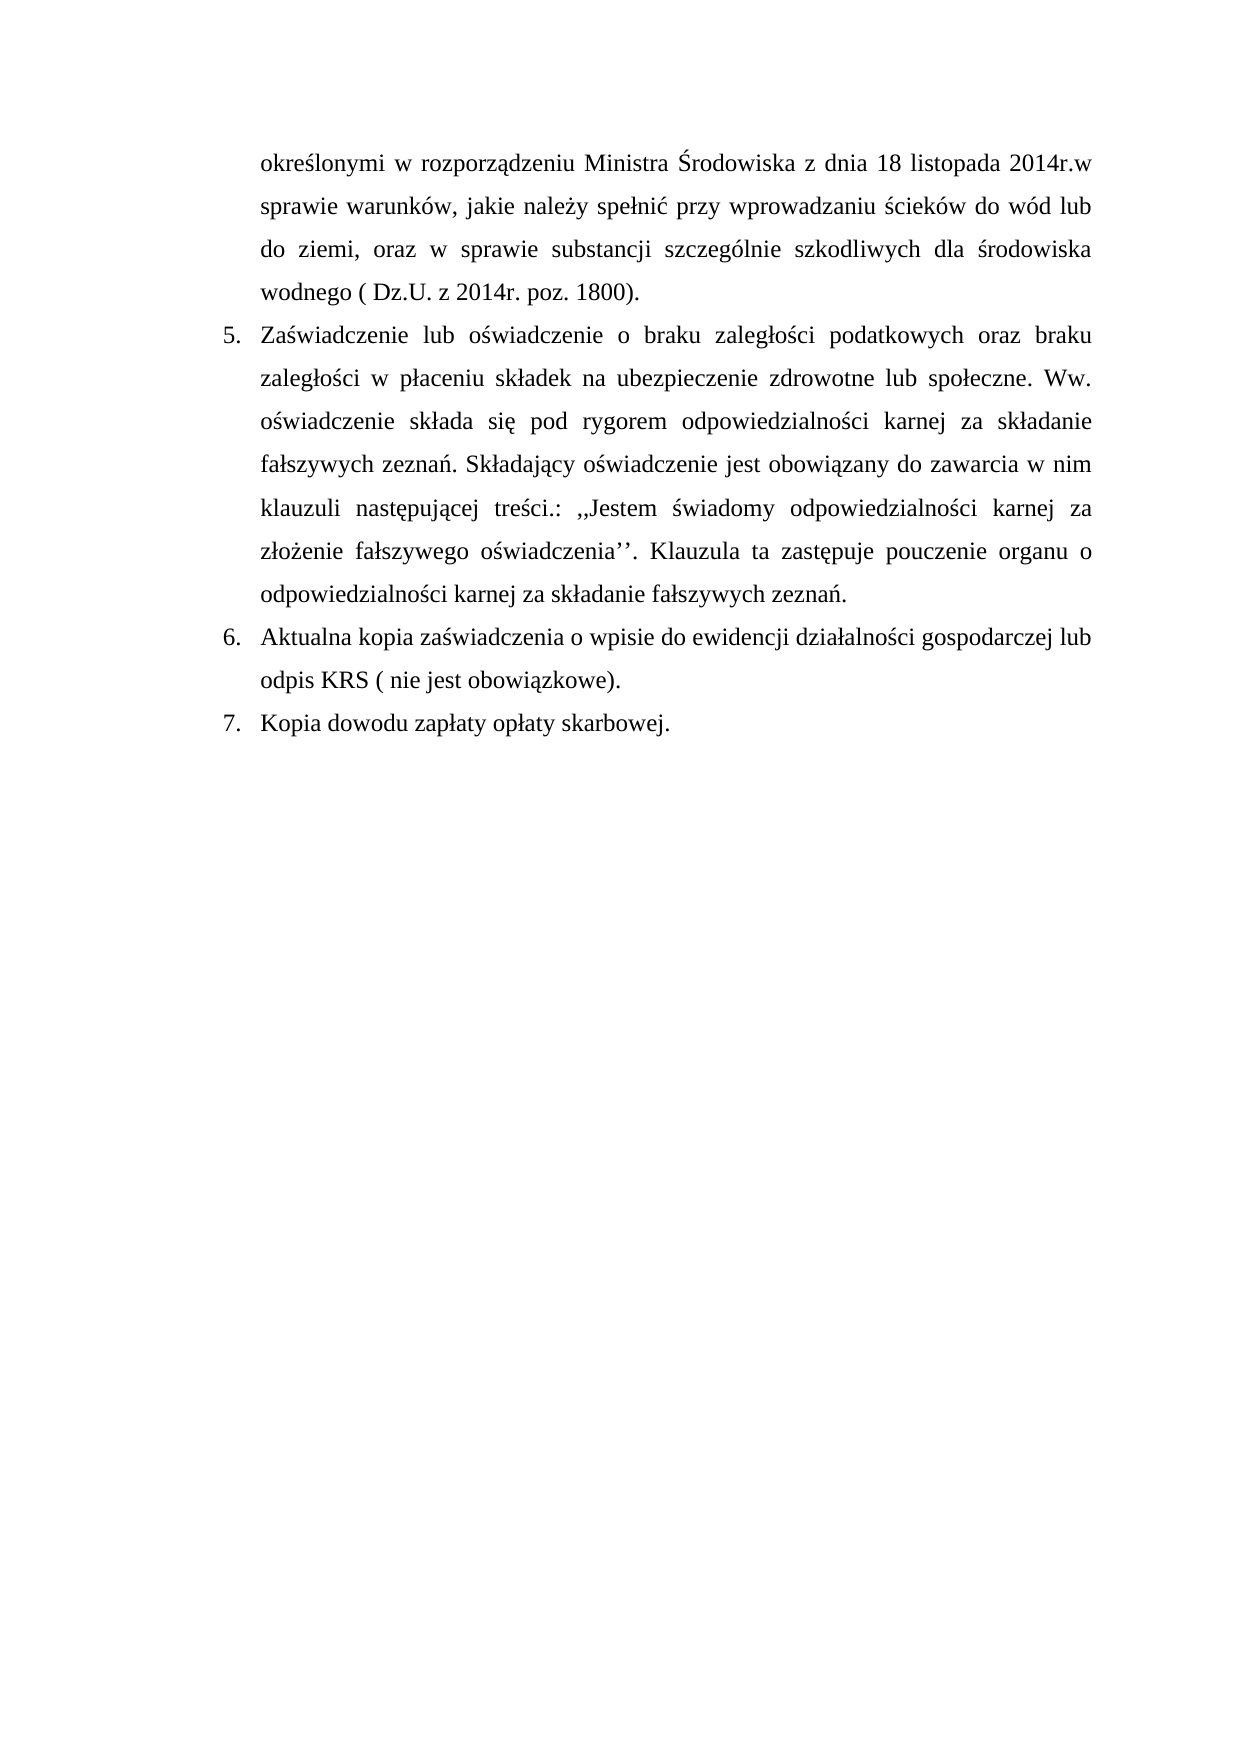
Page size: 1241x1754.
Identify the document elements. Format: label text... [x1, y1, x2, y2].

list Kopia dowodu zapłaty opłaty skarbowej. [223, 708, 1093, 737]
list Aktualna kopia zaświadczenia o wpisie do ewidencji działalności gospodarczej lub odpis KRS ( nie jest obowiązkowe). [223, 622, 1093, 694]
list Zaświadczenie lub oświadczenie o braku zaległości podatkowych oraz braku zaległości w płaceniu składek na ubezpieczenie zdrowotne lub społeczne. Ww. oświadczenie składa się pod rygorem odpowiedzialności karnej za składanie fałszywych zeznań. Składający oświadczenie jest obowiązany do zawarcia w nim klauzuli następującej treści.: ,,Jestem świadomy odpowiedzialności karnej za złożenie fałszywego oświadczenia’’. Klauzula ta zastępuje pouczenie organu o odpowiedzialności karnej za składanie fałszywych zeznań. [223, 320, 1093, 608]
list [223, 148, 1093, 306]
